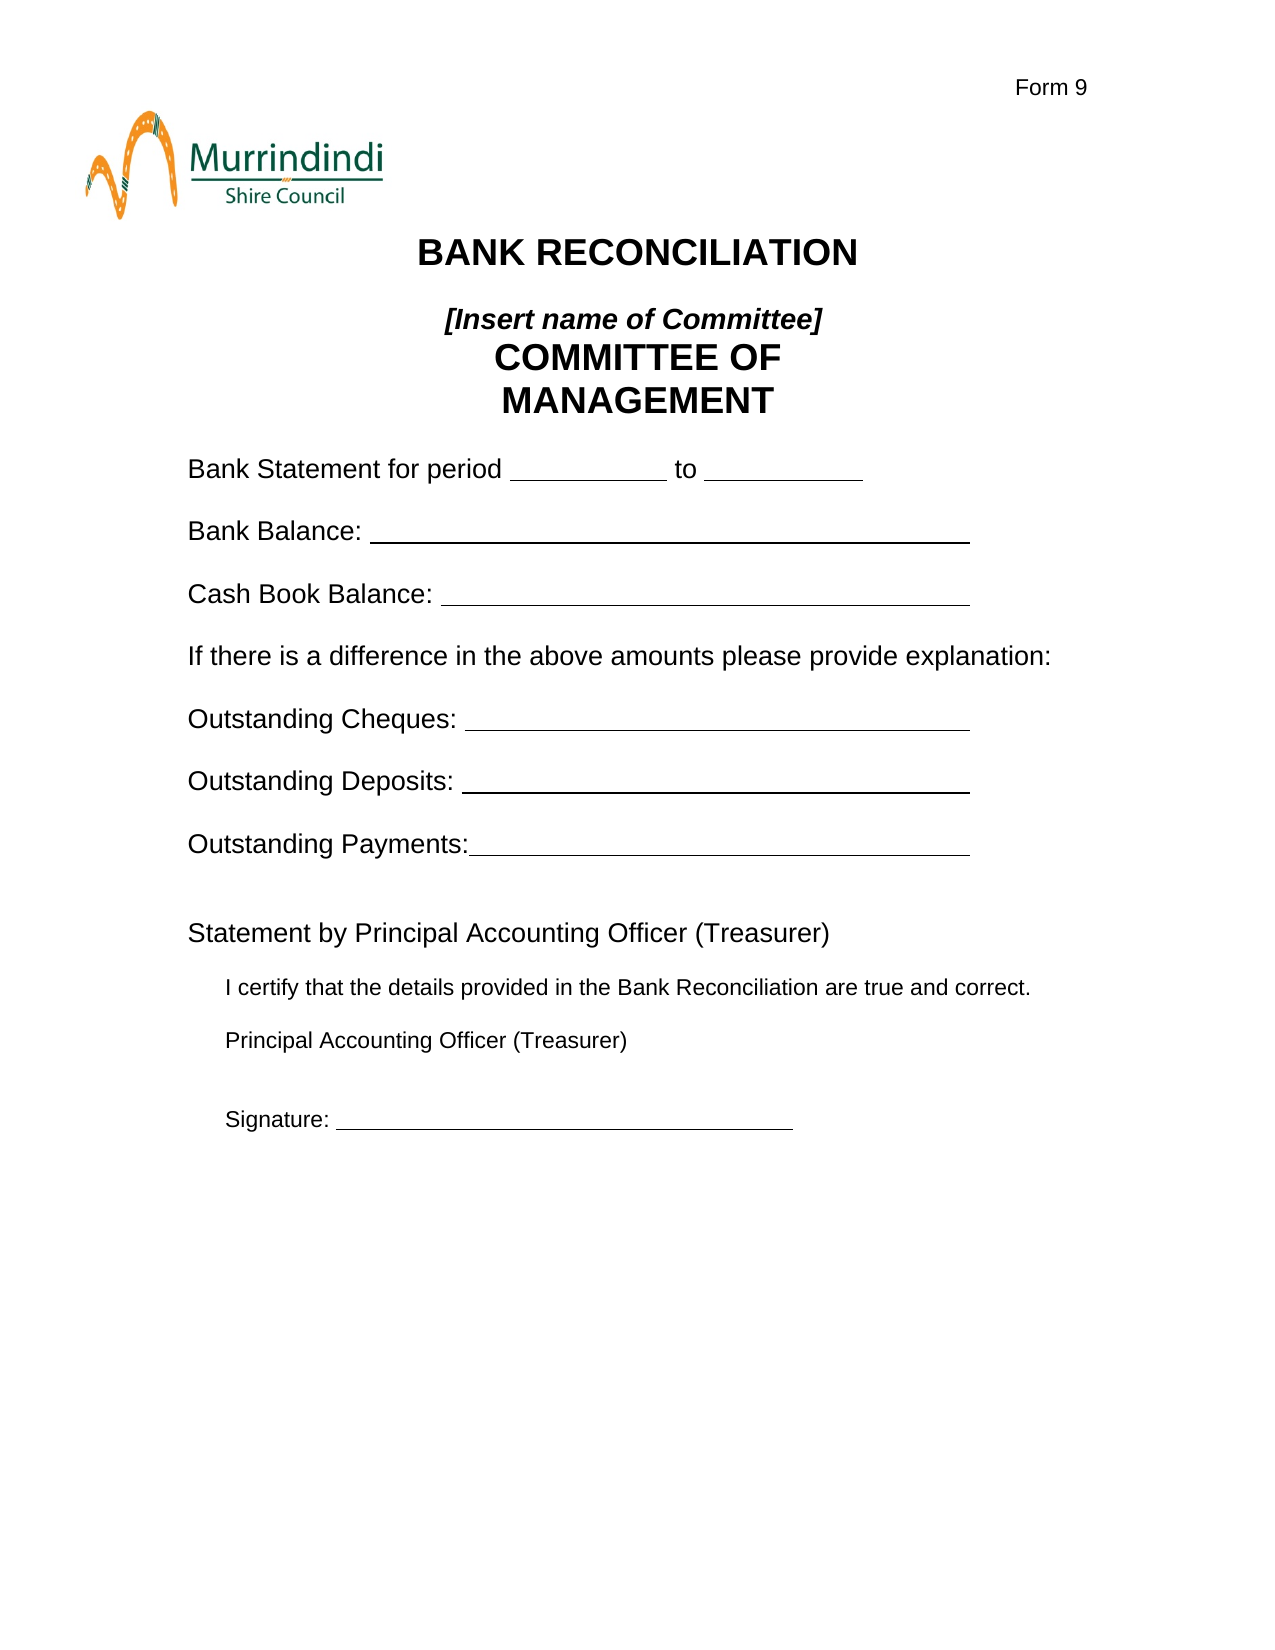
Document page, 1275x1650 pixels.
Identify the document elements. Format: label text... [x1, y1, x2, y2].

text COMMITTEE OF MANAGEMENT [365, 335, 910, 421]
text Statement by Principal Accounting Officer (Treasurer) [187, 917, 1087, 948]
text Principal Accounting Officer (Treasurer) [225, 1027, 1087, 1053]
text Bank Statement for period to [187, 453, 1087, 484]
text Outstanding Cheques: [187, 703, 1087, 734]
text If there is a difference in the above amounts please provide explanation: [187, 640, 1087, 671]
text Outstanding Deposits: [187, 765, 1087, 796]
text I certify that the details provided in the Bank Reconciliation are true and correct. [225, 974, 1087, 1001]
text Outstanding Payments: [187, 828, 1087, 859]
text BANK RECONCILIATION [365, 230, 910, 273]
text Bank Balance: [187, 515, 1087, 546]
text Signature: [225, 1106, 1087, 1132]
picture [75, 100, 393, 230]
text Cash Book Balance: [187, 578, 1087, 609]
